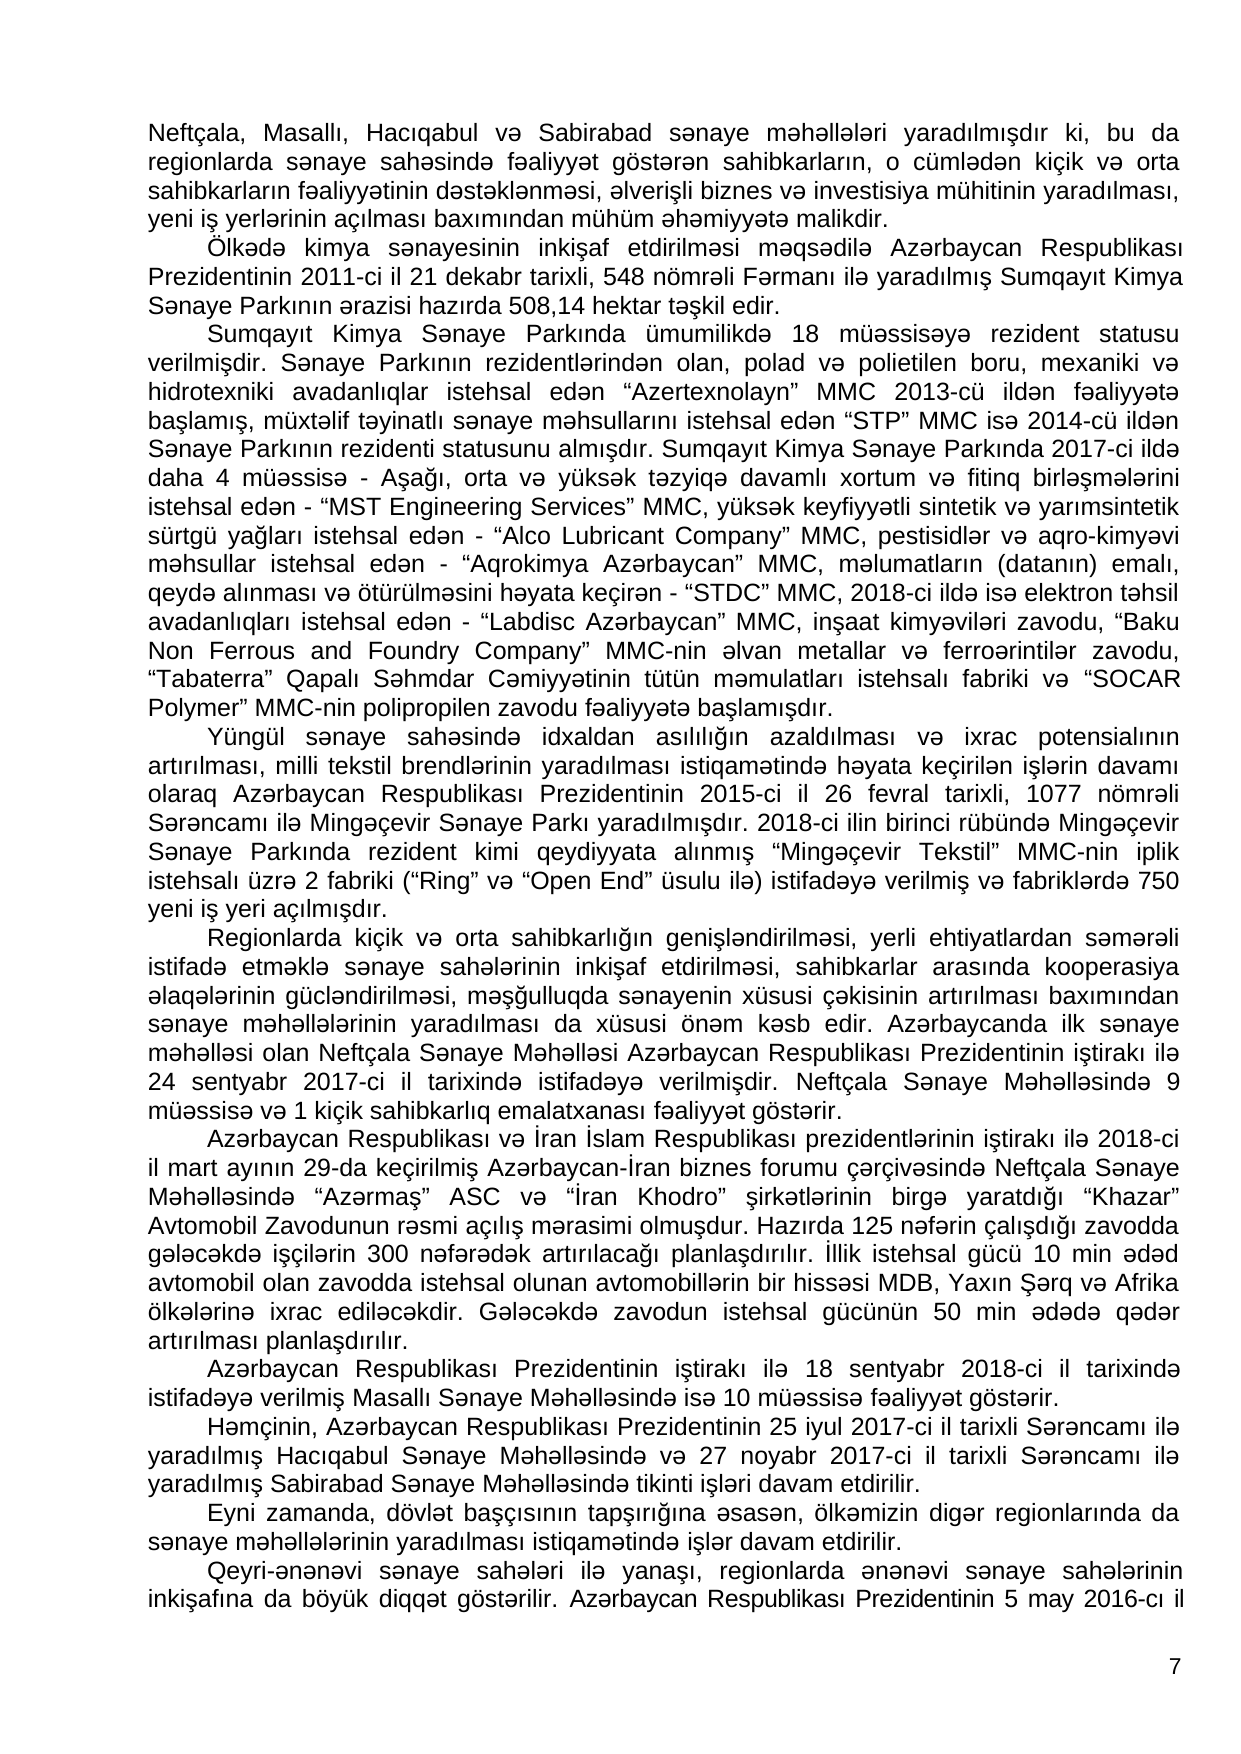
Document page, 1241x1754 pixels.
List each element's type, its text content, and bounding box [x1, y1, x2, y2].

text Sumqayıt Kimya Sənaye Parkında ümumilikdə 18 müəssisəyə rezident statusu verilmişdir. Sənaye Parkının rezidentlərindən olan, polad və polietilen boru, mexaniki və hidrotexniki avadanlıqlar istehsal edən “Azertexnolayn” MMC 2013-cü ildən fəaliyyətə başlamış, müxtəlif təyinatlı sənaye məhsullarını istehsal edən “STP” MMC isə 2014-cü ildən Sənaye Parkının rezidenti statusunu almışdır. Sumqayıt Kimya Sənaye Parkında 2017-ci ildə daha 4 müəssisə - Aşağı, orta və yüksək təzyiqə davamlı xortum və fitinq birləşmələrini istehsal edən - “MST Engineering Services” MMC, yüksək keyfiyyətli sintetik və yarımsintetik sürtgü yağları istehsal edən - “Alco Lubricant Company” MMC, pestisidlər və aqro-kimyəvi məhsullar istehsal edən - “Aqrokimya Azərbaycan” MMC, məlumatların (datanın) emalı, qeydə alınması və ötürülməsini həyata keçirən - “STDC” MMC, 2018-ci ildə isə elektron təhsil avadanlıqları istehsal edən - “Labdisc Azərbaycan” MMC, inşaat kimyəviləri zavodu, “Baku Non Ferrous and Foundry Company” MMC-nin əlvan metallar və ferroərintilər zavodu, “Tabaterra” Qapalı Səhmdar Cəmiyyətinin tütün məmulatları istehsalı fabriki və “SOCAR Polymer” MMC-nin polipropilen zavodu fəaliyyətə başlamışdır. [148, 319, 1181, 722]
text Ölkədə kimya sənayesinin inkişaf etdirilməsi məqsədilə Azərbaycan Respublikası Prezidentinin 2011-ci il 21 dekabr tarixli, 548 nömrəli Fərmanı ilə yaradılmış Sumqayıt Kimya Sənaye Parkının ərazisi hazırda 508,14 hektar təşkil edir. [148, 233, 1185, 319]
text Yüngül sənaye sahəsində idxaldan asılılığın azaldılması və ixrac potensialının artırılması, milli tekstil brendlərinin yaradılması istiqamətində həyata keçirilən işlərin davamı olaraq Azərbaycan Respublikası Prezidentinin 2015-ci il 26 fevral tarixli, 1077 nömrəli Sərəncamı ilə Mingəçevir Sənaye Parkı yaradılmışdır. 2018-ci ilin birinci rübündə Mingəçevir Sənaye Parkında rezident kimi qeydiyyata alınmış “Mingəçevir Tekstil” MMC-nin iplik istehsalı üzrə 2 fabriki (“Ring” və “Open End” üsulu ilə) istifadəyə verilmiş və fabriklərdə 750 yeni iş yeri açılmışdır. [148, 722, 1181, 923]
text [148, 1556, 1185, 1613]
text Regionlarda kiçik və orta sahibkarlığın genişləndirilməsi, yerli ehtiyatlardan səmərəli istifadə etməklə sənaye sahələrinin inkişaf etdirilməsi, sahibkarlar arasında kooperasiya əlaqələrinin gücləndirilməsi, məşğulluqda sənayenin xüsusi çəkisinin artırılması baxımından sənaye məhəllələrinin yaradılması da xüsusi önəm kəsb edir. Azərbaycanda ilk sənaye məhəlləsi olan Neftçala Sənaye Məhəlləsi Azərbaycan Respublikası Prezidentinin iştirakı ilə 24 sentyabr 2017-ci il tarixində istifadəyə verilmişdir. Neftçala Sənaye Məhəlləsində 9 müəssisə və 1 kiçik sahibkarlıq emalatxanası fəaliyyət göstərir. [148, 923, 1181, 1124]
text Eyni zamanda, dövlət başçısının tapşırığına əsasən, ölkəmizin digər regionlarında da sənaye məhəllələrinin yaradılması istiqamətində işlər davam etdirilir. [148, 1498, 1181, 1556]
text Azərbaycan Respublikası və İran İslam Respublikası prezidentlərinin iştirakı ilə 2018-ci il mart ayının 29-da keçirilmiş Azərbaycan-İran biznes forumu çərçivəsində Neftçala Sənaye Məhəlləsində “Azərmaş” ASC və “İran Khodro” şirkətlərinin birgə yaratdığı “Khazar” Avtomobil Zavodunun rəsmi açılış mərasimi olmuşdur. Hazırda 125 nəfərin çalışdığı zavodda gələcəkdə işçilərin 300 nəfərədək artırılacağı planlaşdırılır. İllik istehsal gücü 10 min ədəd avtomobil olan zavodda istehsal olunan avtomobillərin bir hissəsi MDB, Yaxın Şərq və Afrika ölkələrinə ixrac ediləcəkdir. Gələcəkdə zavodun istehsal gücünün 50 min ədədə qədər artırılması planlaşdırılır. [148, 1124, 1181, 1354]
text Həmçinin, Azərbaycan Respublikası Prezidentinin 25 iyul 2017-ci il tarixli Sərəncamı ilə yaradılmış Hacıqabul Sənaye Məhəlləsində və 27 noyabr 2017-ci il tarixli Sərəncamı ilə yaradılmış Sabirabad Sənaye Məhəlləsində tikinti işləri davam etdirilir. [148, 1412, 1181, 1498]
text Azərbaycan Respublikası Prezidentinin iştirakı ilə 18 sentyabr 2018-ci il tarixində istifadəyə verilmiş Masallı Sənaye Məhəlləsində isə 10 müəssisə fəaliyyət göstərir. [148, 1354, 1181, 1412]
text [148, 118, 1181, 233]
